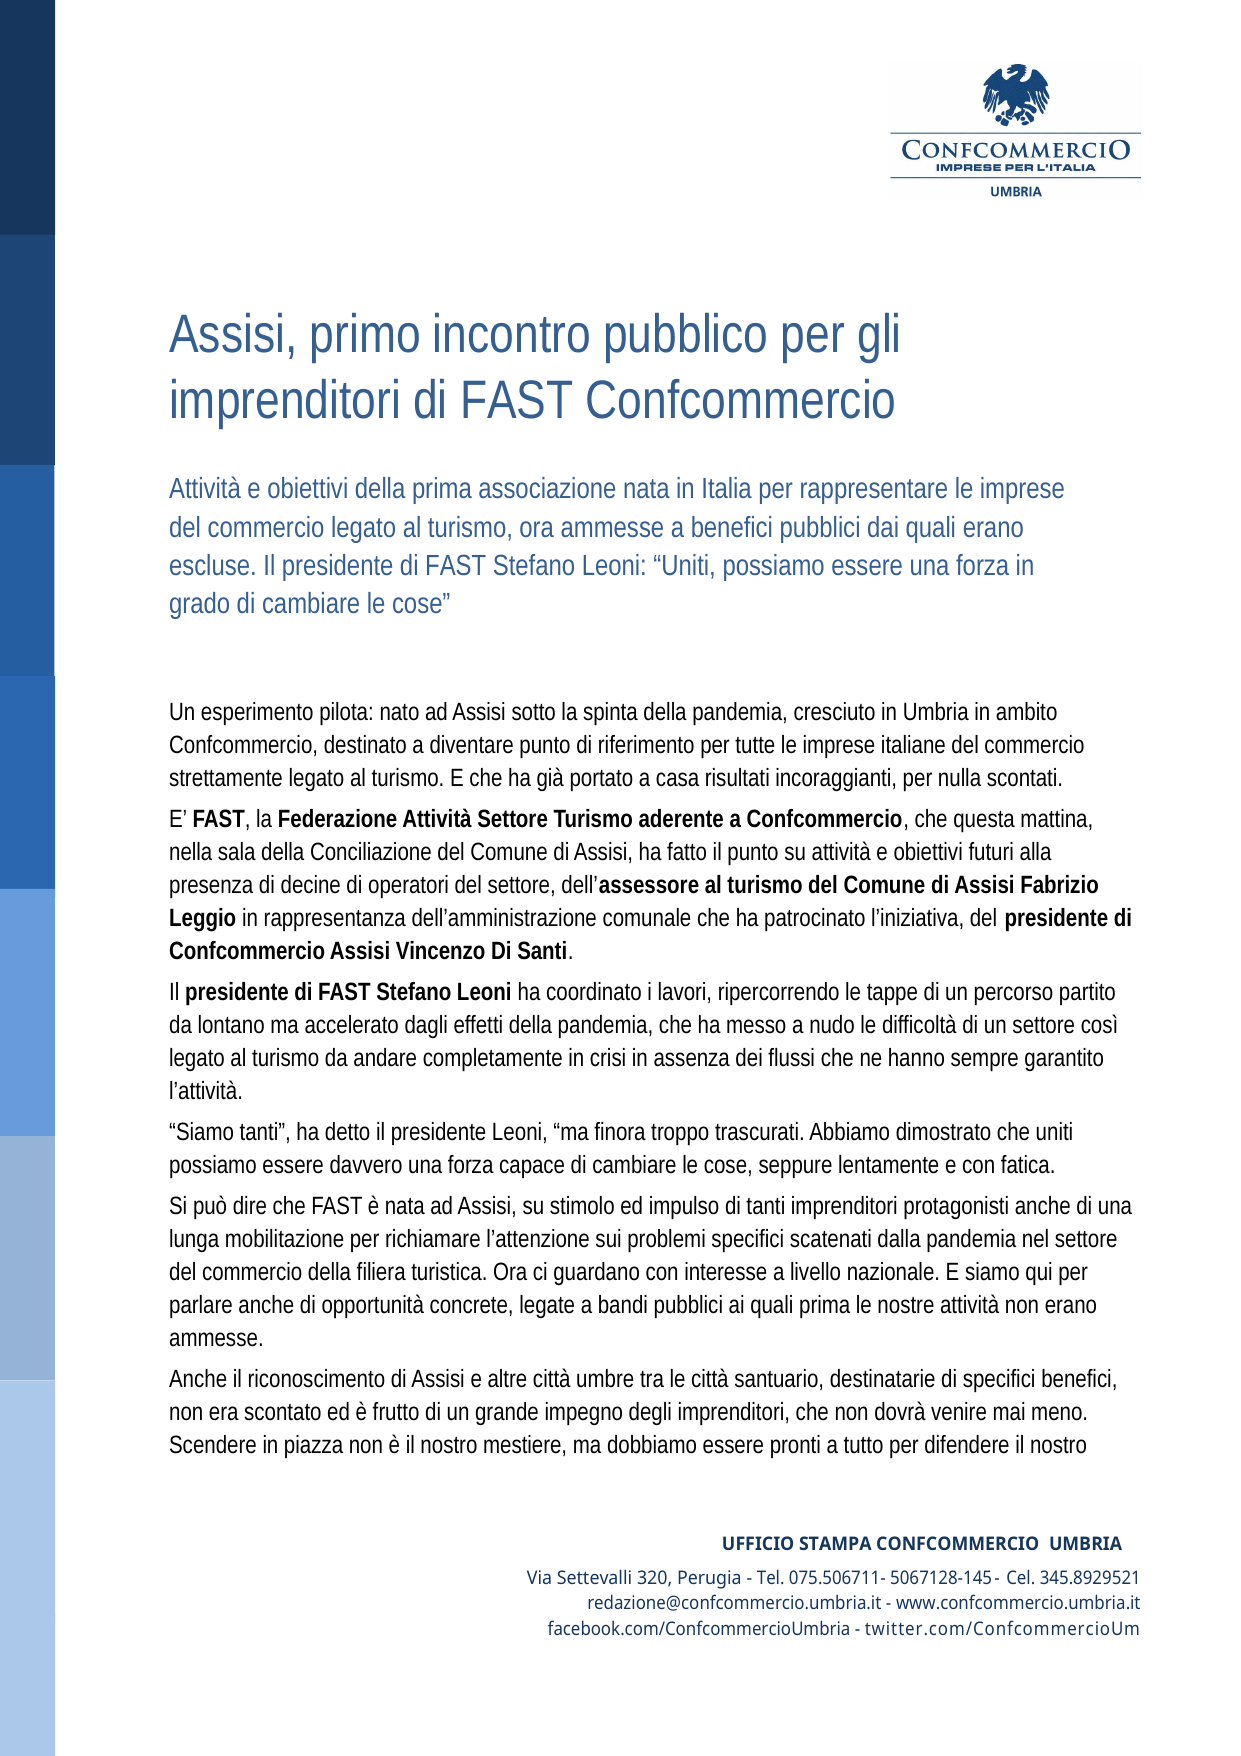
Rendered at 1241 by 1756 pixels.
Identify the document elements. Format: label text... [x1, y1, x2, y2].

text E’ FAST, la Federazione Attività Settore Turismo aderente a Confcommercio, che questa mattina, nella sala della Conciliazione del Comune di Assisi, ha fatto il punto su attività e obiettivi futuri alla presenza di decine di operatori del settore, dell’assessore al turismo del Comune di Assisi Fabrizio Leggio in rappresentanza dell’amministrazione comunale che ha patrocinato l’iniziativa, del presidente di Confcommercio Assisi Vincenzo Di Santi. [169, 804, 1140, 964]
text Un esperimento pilota: nato ad Assisi sotto la spinta della pandemia, cresciuto in Umbria in ambito Confcommercio, destinato a diventare punto di riferimento per tutte le imprese italiane del commercio strettamente legato al turismo. E che ha già portato a casa risultati incoraggianti, per nulla scontati. [169, 697, 1140, 791]
picture [889, 61, 1142, 199]
text Assisi, primo incontro pubblico per gli imprenditori di FAST Confcommercio [169, 302, 909, 429]
text Attività e obiettivi della prima associazione nata in Italia per rappresentare le imprese del commercio legato al turismo, ora ammesse a benefici pubblici dai quali erano escluse. Il presidente di FAST Stefano Leoni: “Uniti, possiamo essere una forza in grado di cambiare le cose” [169, 471, 1067, 620]
text Si può dire che FAST è nata ad Assisi, su stimolo ed impulso di tanti imprenditori protagonisti anche di una lunga mobilitazione per richiamare l’attenzione sui problemi specifici scatenati dalla pandemia nel settore del commercio della filiera turistica. Ora ci guardano con interesse a livello nazionale. E siamo qui per parlare anche di opportunità concrete, legate a bandi pubblici ai quali prima le nostre attività non erano ammesse. [169, 1191, 1140, 1351]
text “Siamo tanti”, ha detto il presidente Leoni, “ma finora troppo trascurati. Abbiamo dimostrato che uniti possiamo essere davvero una forza capace di cambiare le cose, seppure lentamente e con fatica. [169, 1117, 1140, 1178]
text Il presidente di FAST Stefano Leoni ha coordinato i lavori, ripercorrendo le tappe di un percorso partito da lontano ma accelerato dagli effetti della pandemia, che ha messo a nudo le difficoltà di un settore così legato al turismo da andare completamente in crisi in assenza dei flussi che ne hanno sempre garantito l’attività. [169, 977, 1140, 1104]
